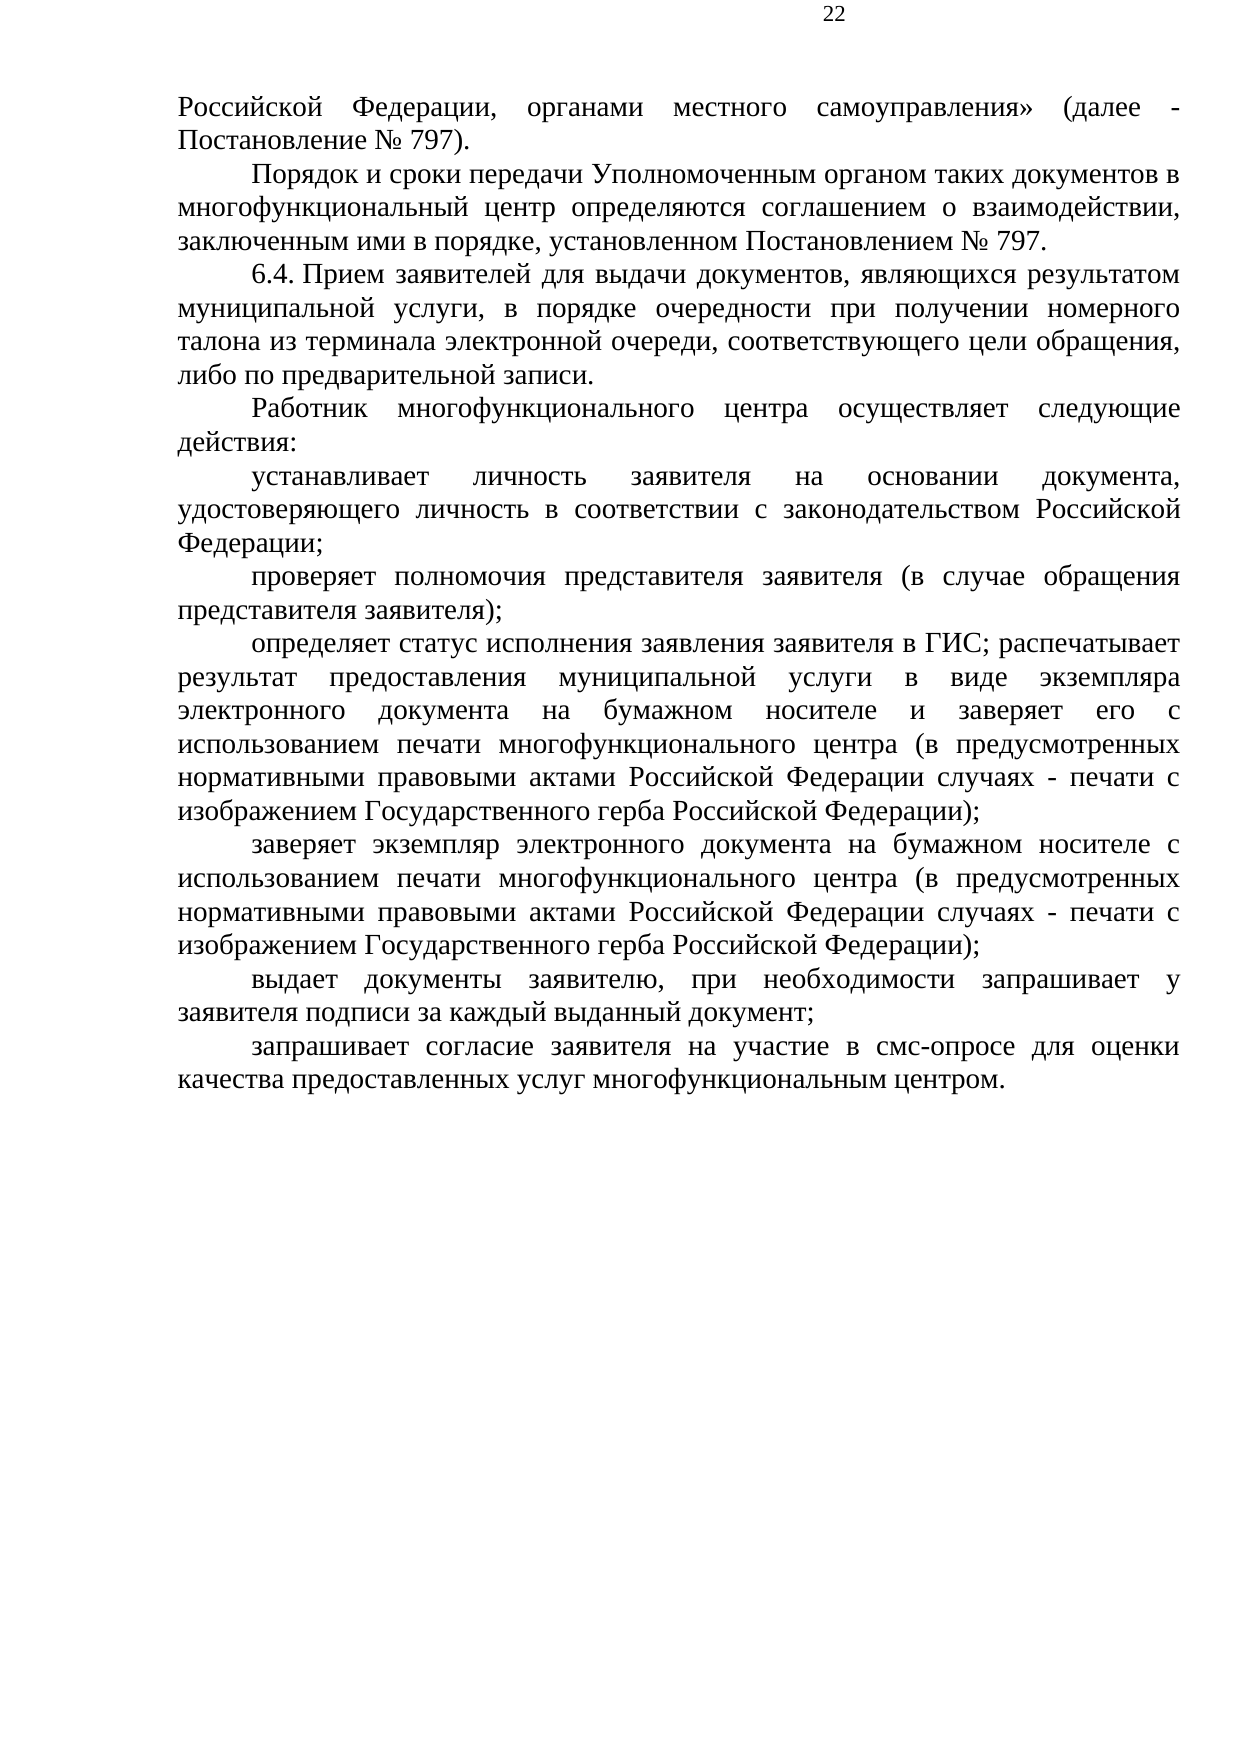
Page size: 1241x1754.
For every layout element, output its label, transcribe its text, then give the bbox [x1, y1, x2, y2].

text устанавливает личность заявителя на основании документа, удостоверяющего личность в соответствии с законодательством Российской Федерации; [177, 458, 1181, 558]
text Порядок и сроки передачи Уполномоченным органом таких документов в многофункциональный центр определяются соглашением о взаимодействии, заключенным ими в порядке, установленном Постановлением № 797. [177, 156, 1181, 256]
text запрашивает согласие заявителя на участие в смс-опросе для оценки качества предоставленных услуг многофункциональным центром. [177, 1028, 1181, 1095]
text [177, 89, 1181, 156]
text определяет статус исполнения заявления заявителя в ГИС; распечатывает результат предоставления муниципальной услуги в виде экземпляра электронного документа на бумажном носителе и заверяет его с использованием печати многофункционального центра (в предусмотренных нормативными правовыми актами Российской Федерации случаях - печати с изображением Государственного герба Российской Федерации); [177, 625, 1181, 827]
text выдает документы заявителю, при необходимости запрашивает у заявителя подписи за каждый выданный документ; [177, 961, 1181, 1028]
text Работник многофункционального центра осуществляет следующие действия: [177, 391, 1181, 458]
text проверяет полномочия представителя заявителя (в случае обращения представителя заявителя); [177, 558, 1181, 625]
text 6.4. Прием заявителей для выдачи документов, являющихся результатом муниципальной услуги, в порядке очередности при получении номерного талона из терминала электронной очереди, соответствующего цели обращения, либо по предварительной записи. [177, 256, 1181, 391]
text заверяет экземпляр электронного документа на бумажном носителе с использованием печати многофункционального центра (в предусмотренных нормативными правовыми актами Российской Федерации случаях - печати с изображением Государственного герба Российской Федерации); [177, 827, 1181, 961]
